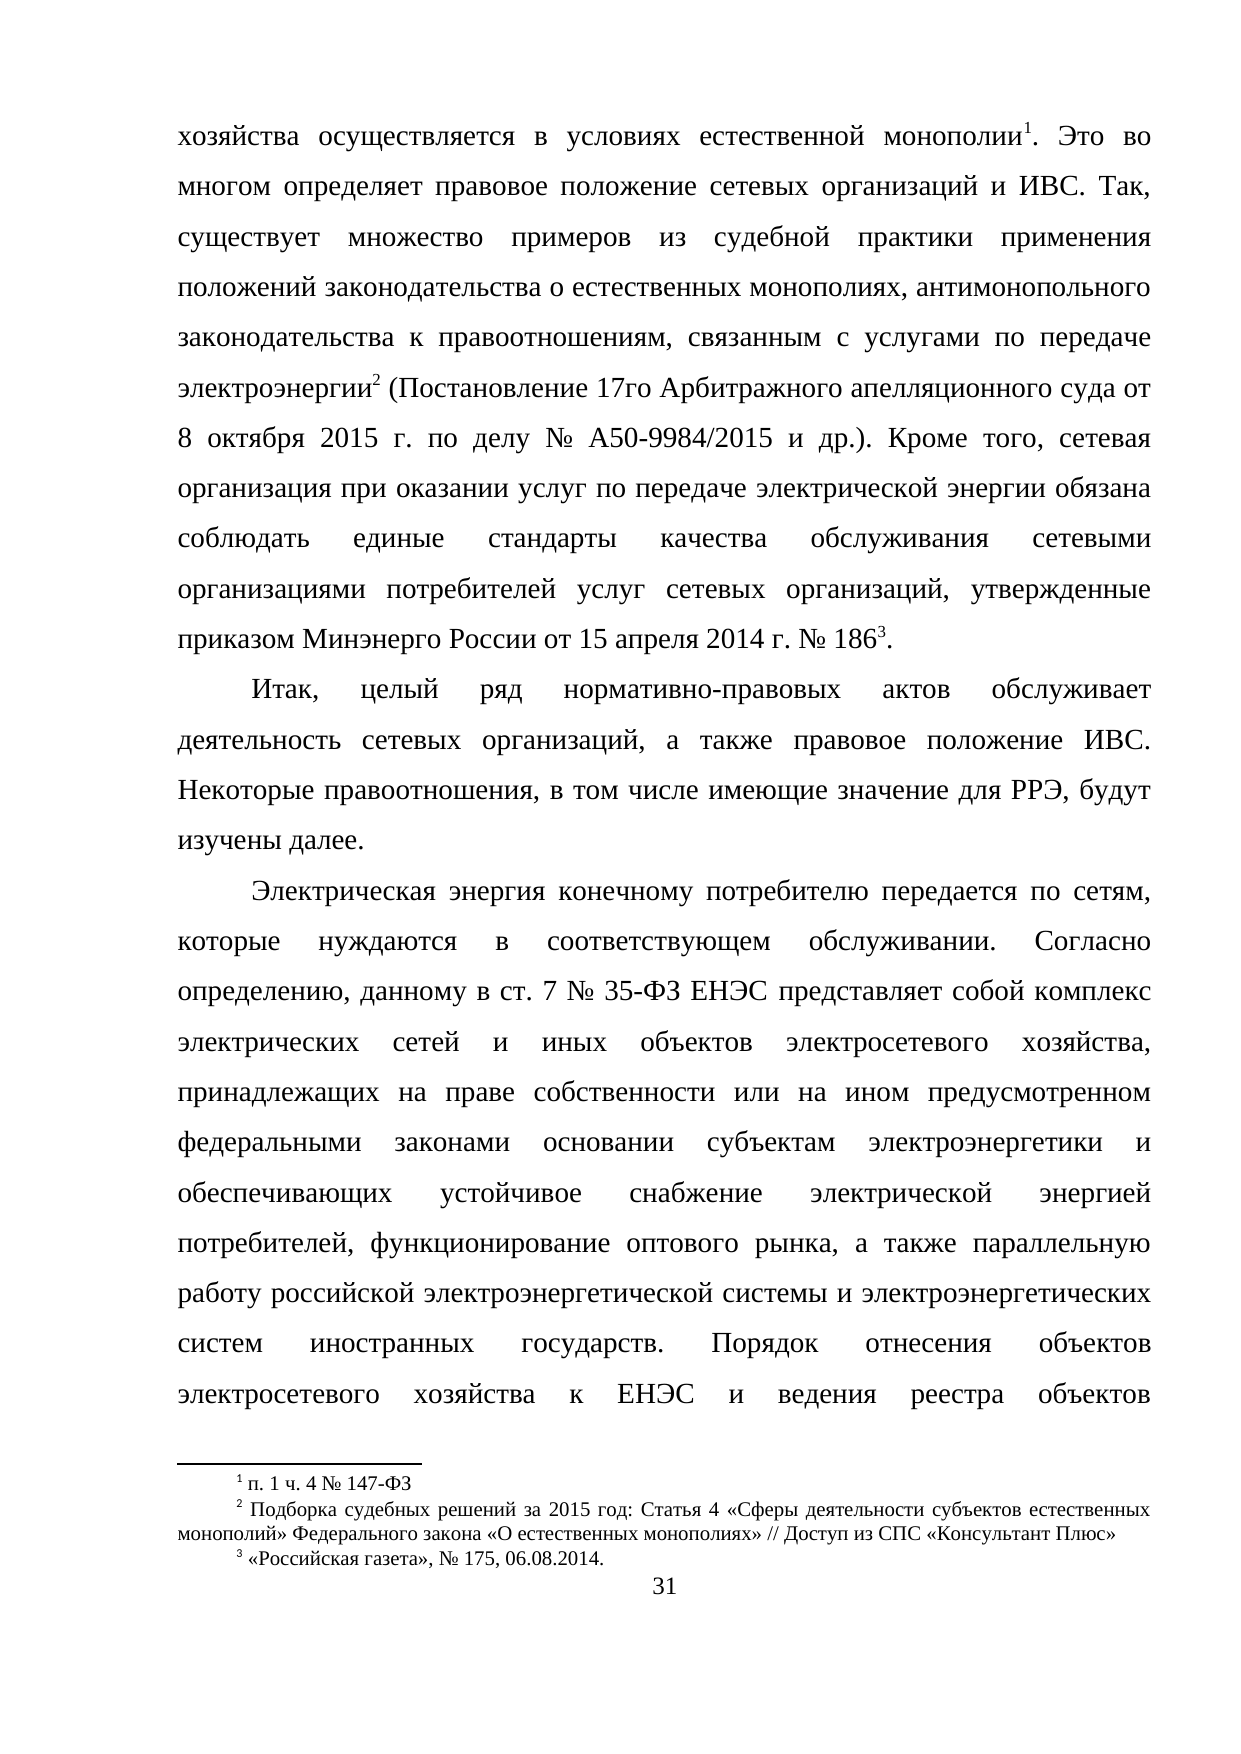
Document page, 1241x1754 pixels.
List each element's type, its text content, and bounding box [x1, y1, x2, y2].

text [177, 873, 1152, 1409]
text Итак, целый ряд нормативно-правовых актов обслуживает деятельность сетевых организаций, а также правовое положение ИВС. Некоторые правоотношения, в том числе имеющие значение для РРЭ, будут изучены далее. [177, 672, 1152, 856]
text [177, 118, 1152, 655]
